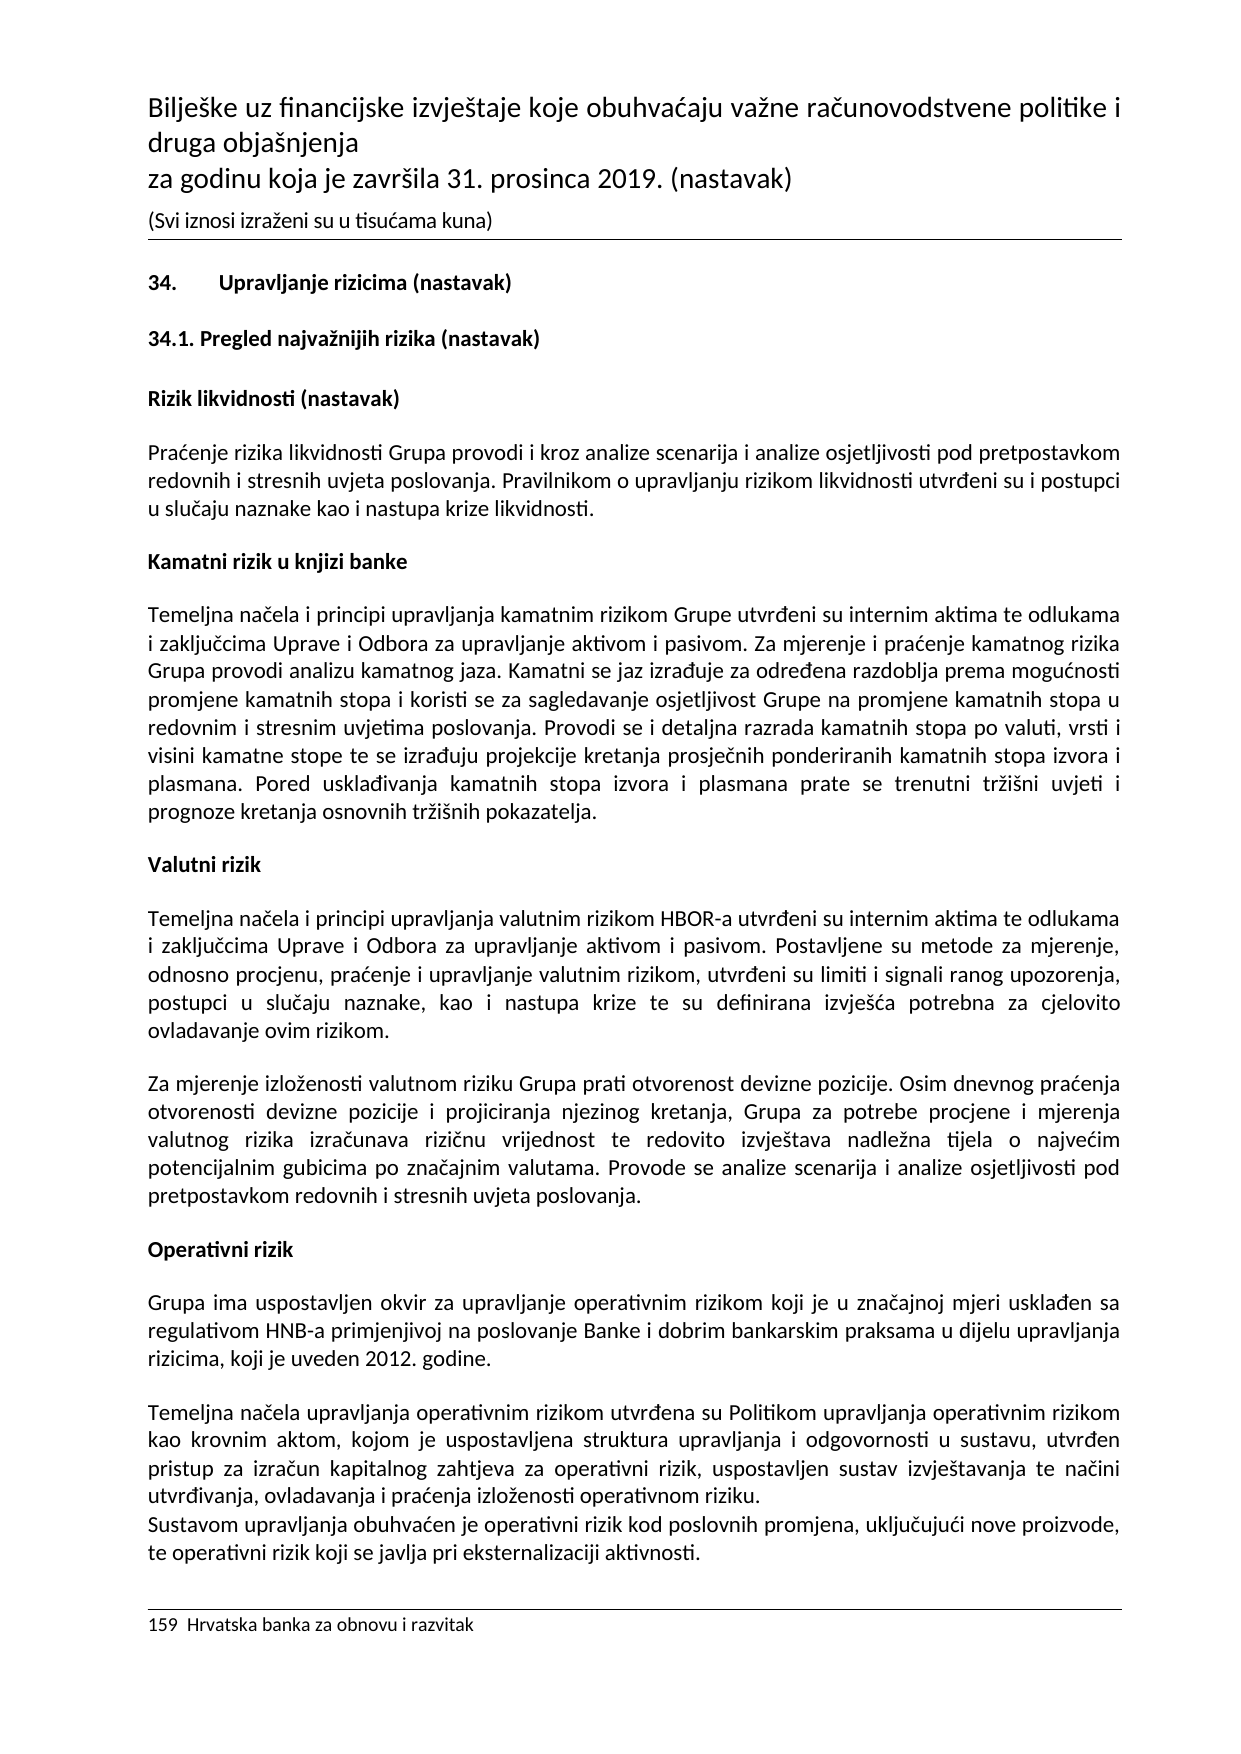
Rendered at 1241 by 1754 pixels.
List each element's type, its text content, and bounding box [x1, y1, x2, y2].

text Sustavom upravljanja obuhvaćen je operativni rizik kod poslovnih promjena, uključujući nove proizvode, te operativni rizik koji se javlja pri eksternalizaciji aktivnosti. [148, 1510, 1122, 1566]
text Praćenje rizika likvidnosti Grupa provodi i kroz analize scenarija i analize osjetljivosti pod pretpostavkom redovnih i stresnih uvjeta poslovanja. Pravilnikom o upravljanju rizikom likvidnosti utvrđeni su i postupci u slučaju naznake kao i nastupa krize likvidnosti. [148, 438, 1122, 522]
text Rizik likvidnosti (nastavak) [148, 384, 1122, 412]
text Grupa ima uspostavljen okvir za upravljanje operativnim rizikom koji je u značajnoj mjeri usklađen sa regulativom HNB-a primjenjivoj na poslovanje Banke i dobrim bankarskim praksama u dijelu upravljanja rizicima, koji je uveden 2012. godine. [148, 1288, 1122, 1372]
text Operativni rizik [148, 1235, 1122, 1263]
text Za mjerenje izloženosti valutnom riziku Grupa prati otvorenost devizne pozicije. Osim dnevnog praćenja otvorenosti devizne pozicije i projiciranja njezinog kretanja, Grupa za potrebe procjene i mjerenja valutnog rizika izračunava rizičnu vrijednost te redovito izvještava nadležna tijela o najvećim potencijalnim gubicima po značajnim valutama. Provode se analize scenarija i analize osjetljivosti pod pretpostavkom redovnih i stresnih uvjeta poslovanja. [148, 1069, 1122, 1209]
text Temeljna načela upravljanja operativnim rizikom utvrđena su Politikom upravljanja operativnim rizikom kao krovnim aktom, kojom je uspostavljena struktura upravljanja i odgovornosti u sustavu, utvrđen pristup za izračun kapitalnog zahtjeva za operativni rizik, uspostavljen sustav izvještavanja te načini utvrđivanja, ovladavanja i praćenja izloženosti operativnom riziku. [148, 1398, 1122, 1510]
text 34. Upravljanje rizicima (nastavak) [148, 268, 1122, 296]
text 34.1. Pregled najvažnijih rizika (nastavak) [148, 322, 1122, 353]
text Kamatni rizik u knjizi banke [148, 547, 1122, 575]
text Temeljna načela i principi upravljanja kamatnim rizikom Grupe utvrđeni su internim aktima te odlukama i zaključcima Uprave i Odbora za upravljanje aktivom i pasivom. Za mjerenje i praćenje kamatnog rizika Grupa provodi analizu kamatnog jaza. Kamatni se jaz izrađuje za određena razdoblja prema mogućnosti promjene kamatnih stopa i koristi se za sagledavanje osjetljivost Grupe na promjene kamatnih stopa u redovnim i stresnim uvjetima poslovanja. Provodi se i detaljna razrada kamatnih stopa po valuti, vrsti i visini kamatne stope te se izrađuju projekcije kretanja prosječnih ponderiranih kamatnih stopa izvora i plasmana. Pored usklađivanja kamatnih stopa izvora i plasmana prate se trenutni tržišni uvjeti i prognoze kretanja osnovnih tržišnih pokazatelja. [148, 601, 1122, 825]
text Temeljna načela i principi upravljanja valutnim rizikom HBOR-a utvrđeni su internim aktima te odlukama i zaključcima Uprave i Odbora za upravljanje aktivom i pasivom. Postavljene su metode za mjerenje, odnosno procjenu, praćenje i upravljanje valutnim rizikom, utvrđeni su limiti i signali ranog upozorenja, postupci u slučaju naznake, kao i nastupa krize te su definirana izvješća potrebna za cjelovito ovladavanje ovim rizikom. [148, 904, 1122, 1044]
text Valutni rizik [148, 850, 1122, 878]
